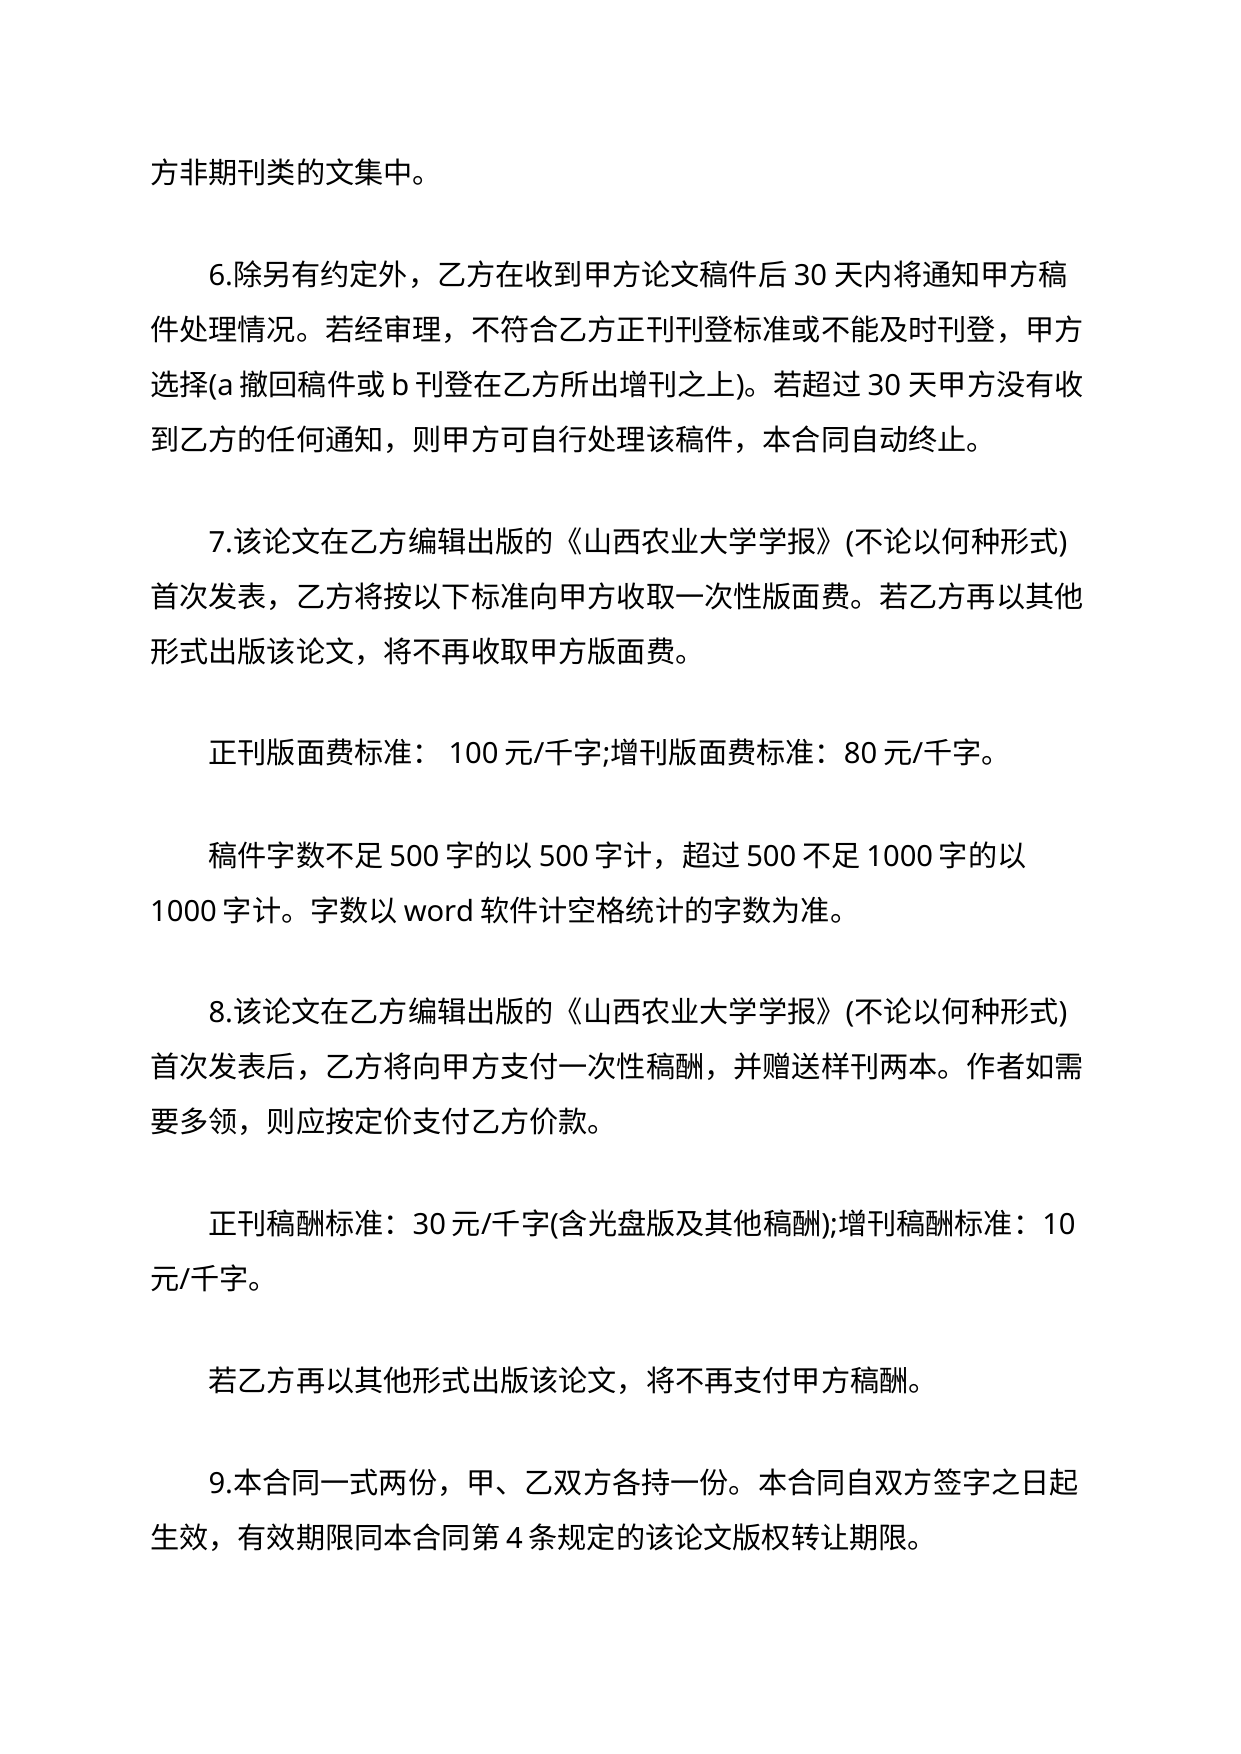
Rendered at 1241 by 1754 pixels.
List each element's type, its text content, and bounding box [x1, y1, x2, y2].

text 若乙方再以其他形式出版该论文，将不再支付甲方稿酬。 [150, 1358, 1090, 1400]
text 正刊版面费标准： 100元/千字;增刊版面费标准：80元/千字。 [150, 730, 1090, 772]
text 6.除另有约定外，乙方在收到甲方论文稿件后 30 天内将通知甲方稿件处理情况。若经审理，不符合乙方正刊刊登标准或不能及时刊登，甲方选择(a撤回稿件或b刊登在乙方所出增刊之上)。若超过 30 天甲方没有收到乙方的任何通知，则甲方可自行处理该稿件，本合同自动终止。 [150, 252, 1090, 459]
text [150, 150, 1090, 192]
text 8.该论文在乙方编辑出版的《山西农业大学学报》(不论以何种形式)首次发表后，乙方将向甲方支付一次性稿酬，并赠送样刊两本。作者如需要多领，则应按定价支付乙方价款。 [150, 989, 1090, 1141]
text 7.该论文在乙方编辑出版的《山西农业大学学报》(不论以何种形式)首次发表，乙方将按以下标准向甲方收取一次性版面费。若乙方再以其他形式出版该论文，将不再收取甲方版面费。 [150, 518, 1090, 671]
text 9.本合同一式两份，甲、乙双方各持一份。本合同自双方签字之日起生效，有效期限同本合同第4条规定的该论文版权转让期限。 [150, 1459, 1090, 1557]
text 稿件字数不足500字的以500字计，超过500不足1000字的以1000字计。字数以word软件计空格统计的字数为准。 [150, 832, 1090, 929]
text 正刊稿酬标准：30元/千字(含光盘版及其他稿酬);增刊稿酬标准：10元/千字。 [150, 1201, 1090, 1298]
